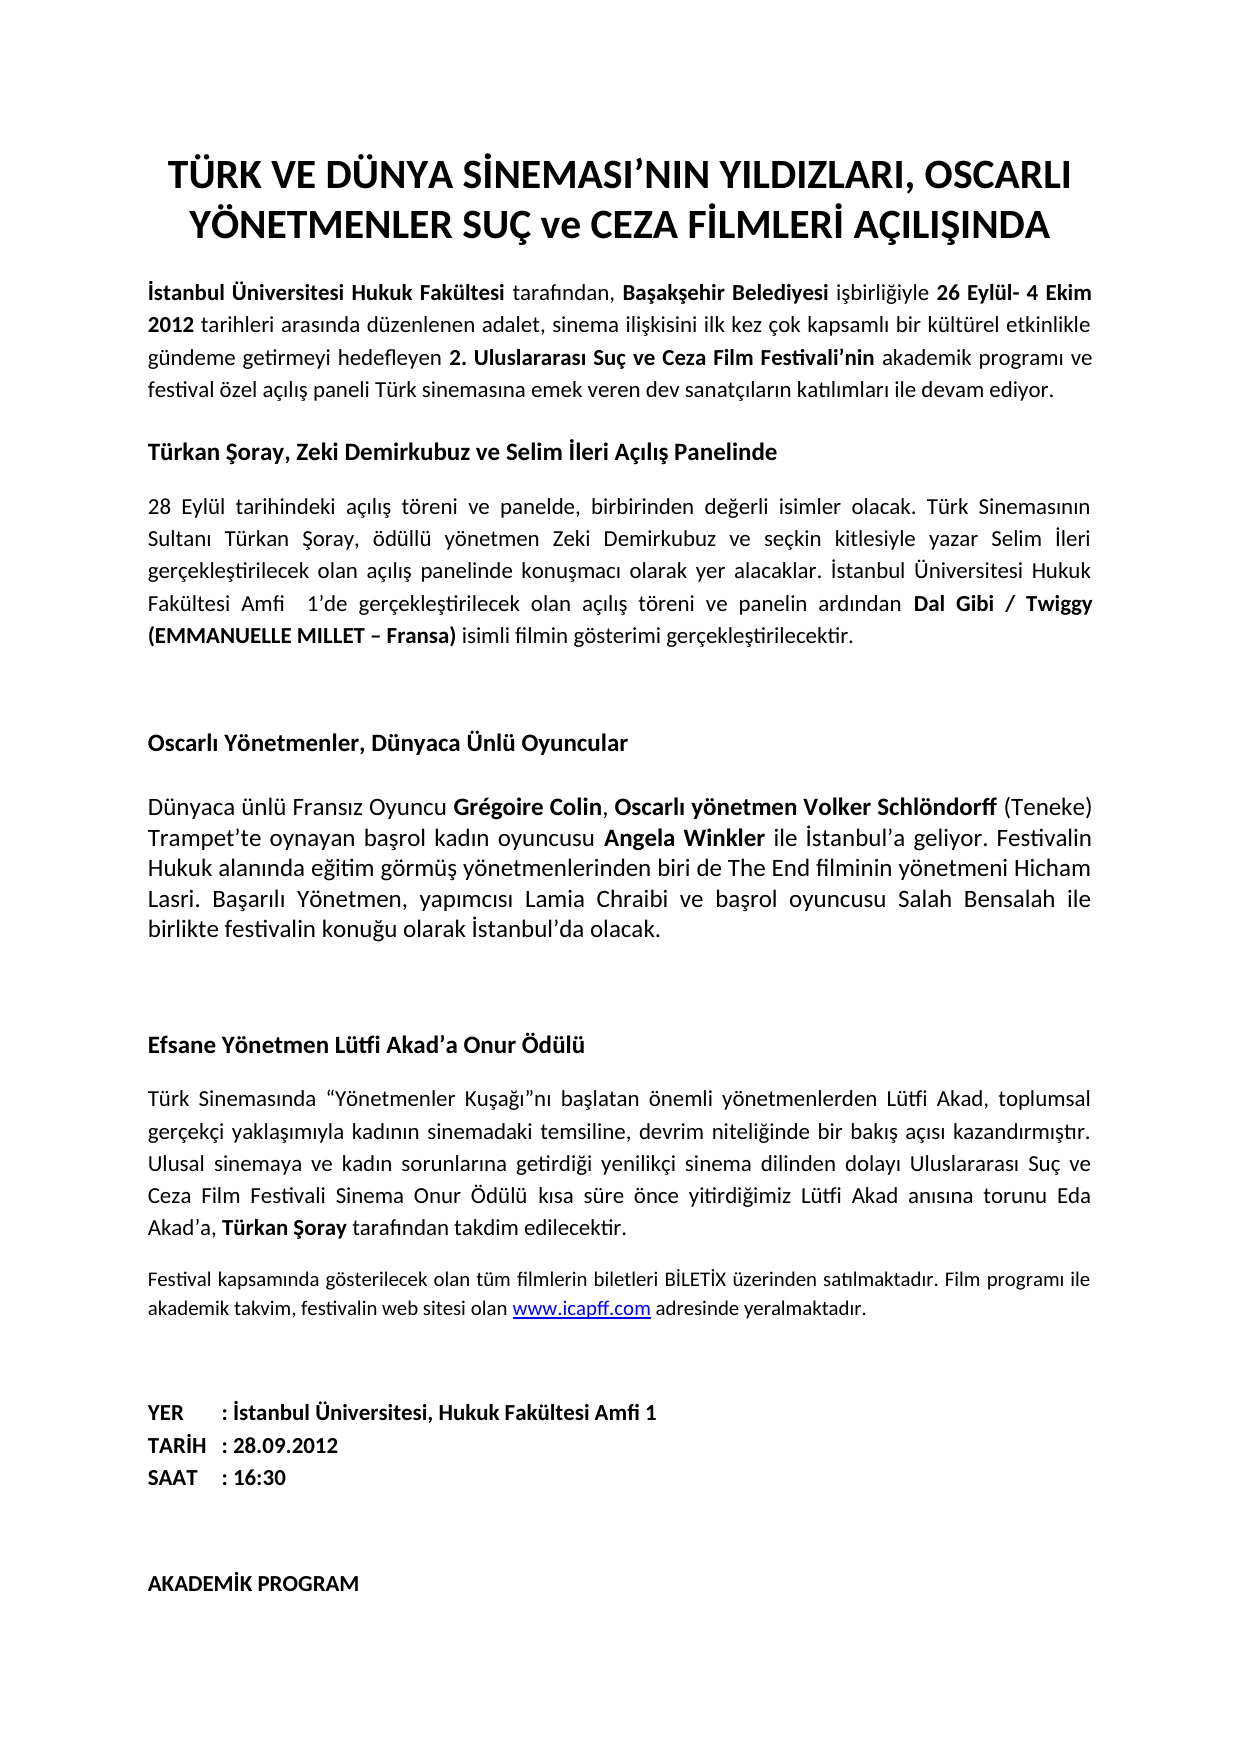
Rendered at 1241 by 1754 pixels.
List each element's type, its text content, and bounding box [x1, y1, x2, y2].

text İstanbul Üniversitesi Hukuk Fakültesi tarafından, Başakşehir Belediyesi işbirliğiyle 26 Eylül- 4 Ekim 2012 tarihleri arasında düzenlenen adalet, sinema ilişkisini ilk kez çok kapsamlı bir kültürel etkinlikle gündeme getirmeyi hedefleyen 2. Uluslararası Suç ve Ceza Film Festivali’nin akademik programı ve festival özel açılış paneli Türk sinemasına emek veren dev sanatçıların katılımları ile devam ediyor. [148, 278, 1093, 403]
text TÜRK VE DÜNYA SİNEMASI’NIN YILDIZLARI, OSCARLI YÖNETMENLER SUÇ ve CEZA FİLMLERİ AÇILIŞINDA [148, 148, 1093, 249]
text Festival kapsamında gösterilecek olan tüm filmlerin biletleri BİLETİX üzerinden satılmaktadır. Film programı ile akademik takvim, festivalin web sitesi olan www.icapff.com adresinde yeralmaktadır. [148, 1266, 1093, 1321]
text AKADEMİK PROGRAM [148, 1569, 1093, 1597]
text Türk Sinemasında “Yönetmenler Kuşağı”nı başlatan önemli yönetmenlerden Lütfi Akad, toplumsal gerçekçi yaklaşımıyla kadının sinemadaki temsiline, devrim niteliğinde bir bakış açısı kazandırmıştır. Ulusal sinemaya ve kadın sorunlarına getirdiği yenilikçi sinema dilinden dolayı Uluslararası Suç ve Ceza Film Festivali Sinema Onur Ödülü kısa süre önce yitirdiğimiz Lütfi Akad anısına torunu Eda Akad’a, Türkan Şoray tarafından takdim edilecektir. [148, 1084, 1093, 1241]
text YER : İstanbul Üniversitesi, Hukuk Fakültesi Amfi 1 TARİH : 28.09.2012 SAAT : 16:30 [148, 1398, 1093, 1491]
text Türkan Şoray, Zeki Demirkubuz ve Selim İleri Açılış Panelinde [148, 436, 1093, 467]
text 28 Eylül tarihindeki açılış töreni ve panelde, birbirinden değerli isimler olacak. Türk Sinemasının Sultanı Türkan Şoray, ödüllü yönetmen Zeki Demirkubuz ve seçkin kitlesiyle yazar Selim İleri gerçekleştirilecek olan açılış panelinde konuşmacı olarak yer alacaklar. İstanbul Üniversitesi Hukuk Fakültesi Amfi 1’de gerçekleştirilecek olan açılış töreni ve panelin ardından Dal Gibi / Twiggy (EMMANUELLE MILLET – Fransa) isimli filmin gösterimi gerçekleştirilecektir. [148, 492, 1093, 649]
text Efsane Yönetmen Lütfi Akad’a Onur Ödülü [148, 1029, 1093, 1059]
text Dünyaca ünlü Fransız Oyuncu Grégoire Colin, Oscarlı yönetmen Volker Schlöndorff (Teneke) Trampet’te oynayan başrol kadın oyuncusu Angela Winkler ile İstanbul’a geliyor. Festivalin Hukuk alanında eğitim görmüş yönetmenlerinden biri de The End filminin yönetmeni Hicham Lasri. Başarılı Yönetmen, yapımcısı Lamia Chraibi ve başrol oyuncusu Salah Bensalah ile birlikte festivalin konuğu olarak İstanbul’da olacak. [148, 791, 1093, 944]
text Oscarlı Yönetmenler, Dünyaca Ünlü Oyuncular [148, 727, 1093, 757]
